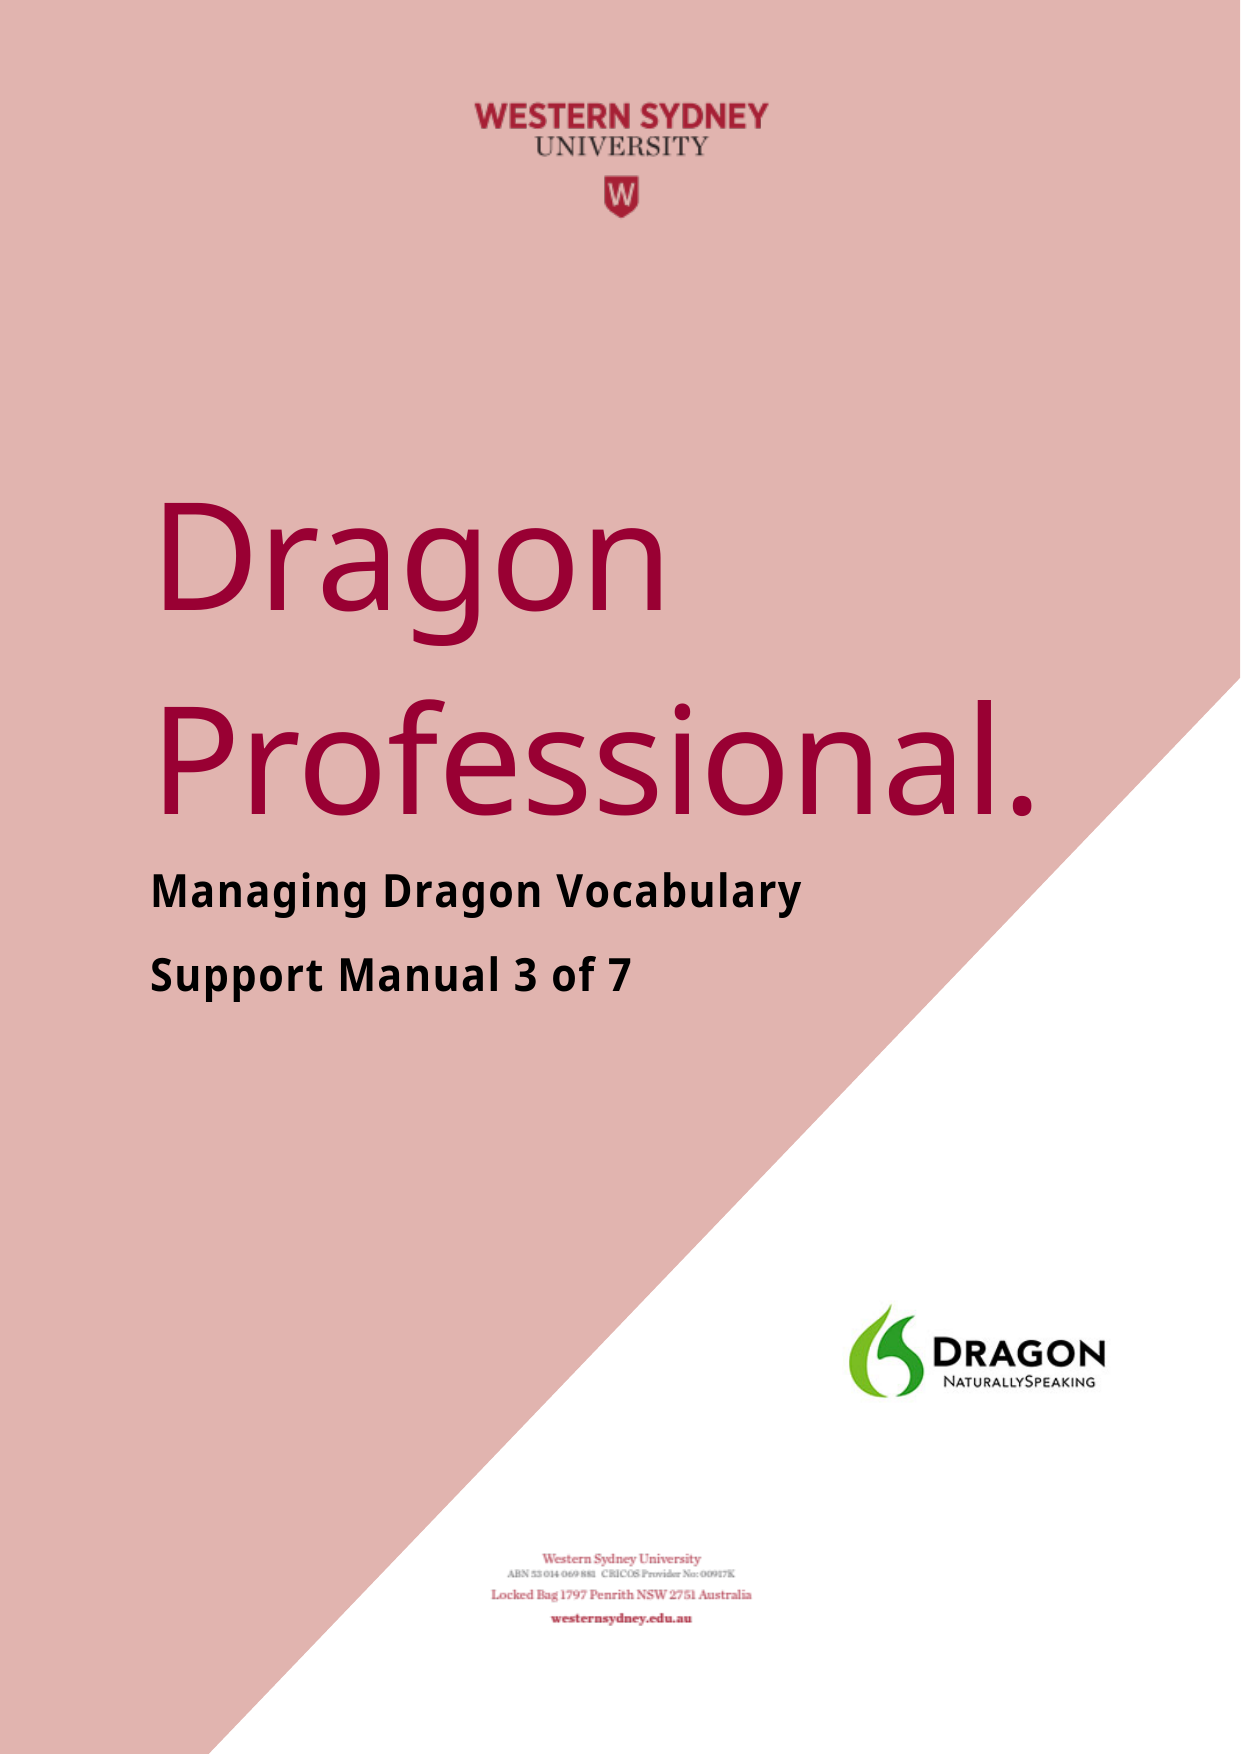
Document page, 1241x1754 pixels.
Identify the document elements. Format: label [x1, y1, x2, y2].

picture [833, 1282, 1122, 1427]
